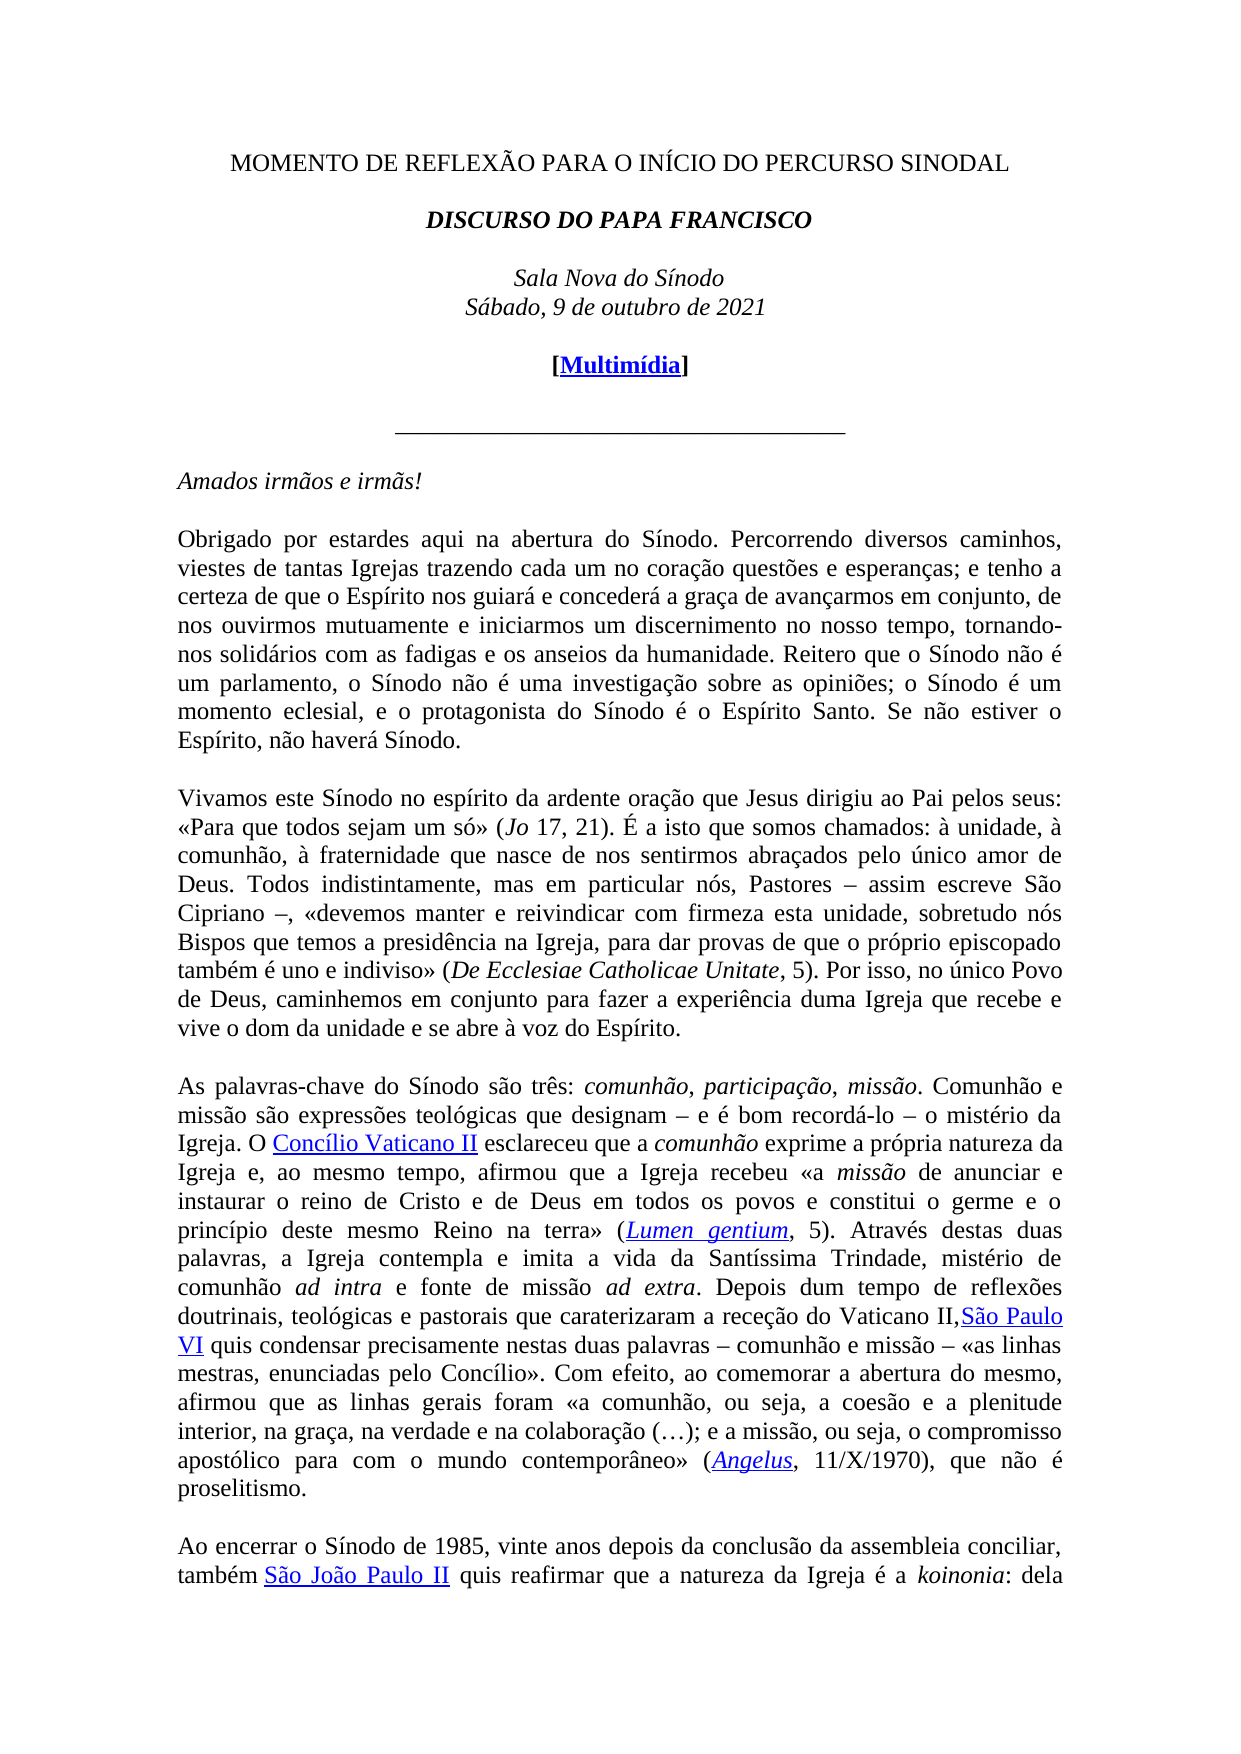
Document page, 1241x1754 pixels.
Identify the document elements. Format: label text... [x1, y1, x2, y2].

text Obrigado por estardes aqui na abertura do Sínodo. Percorrendo diversos caminhos, viestes de tantas Igrejas trazendo cada um no coração questões e esperanças; e tenho a certeza de que o Espírito nos guiará e concederá a graça de avançarmos em conjunto, de nos ouvirmos mutuamente e iniciarmos um discernimento no nosso tempo, tornando-nos solidários com as fadigas e os anseios da humanidade. Reitero que o Sínodo não é um parlamento, o Sínodo não é uma investigação sobre as opiniões; o Sínodo é um momento eclesial, e o protagonista do Sínodo é o Espírito Santo. Se não estiver o Espírito, não haverá Sínodo. [177, 524, 1063, 754]
text As palavras-chave do Sínodo são três: comunhão, participação, missão. Comunhão e missão são expressões teológicas que designam – e é bom recordá-lo – o mistério da Igreja. O Concílio Vaticano II esclareceu que a comunhão exprime a própria natureza da Igreja e, ao mesmo tempo, afirmou que a Igreja recebeu «a missão de anunciar e instaurar o reino de Cristo e de Deus em todos os povos e constitui o germe e o princípio deste mesmo Reino na terra» (Lumen gentium, 5). Através destas duas palavras, a Igreja contempla e imita a vida da Santíssima Trindade, mistério de comunhão ad intra e fonte de missão ad extra. Depois dum tempo de reflexões doutrinais, teológicas e pastorais que caraterizaram a receção do Vaticano II,São Paulo VI quis condensar precisamente nestas duas palavras – comunhão e missão – «as linhas mestras, enunciadas pelo Concílio». Com efeito, ao comemorar a abertura do mesmo, afirmou que as linhas gerais foram «a comunhão, ou seja, a coesão e a plenitude interior, na graça, na verdade e na colaboração (…); e a missão, ou seja, o compromisso apostólico para com o mundo contemporâneo» (Angelus, 11/X/1970), que não é proselitismo. [177, 1071, 1063, 1502]
text Vivamos este Sínodo no espírito da ardente oração que Jesus dirigiu ao Pai pelos seus: «Para que todos sejam um só» (Jo 17, 21). É a isto que somos chamados: à unidade, à comunhão, à fraternidade que nasce de nos sentirmos abraçados pelo único amor de Deus. Todos indistintamente, mas em particular nós, Pastores – assim escreve São Cipriano –, «devemos manter e reivindicar com firmeza esta unidade, sobretudo nós Bispos que temos a presidência na Igreja, para dar provas de que o próprio episcopado também é uno e indiviso» (De Ecclesiae Catholicae Unitate, 5). Por isso, no único Povo de Deus, caminhemos em conjunto para fazer a experiência duma Igreja que recebe e vive o dom da unidade e se abre à voz do Espírito. [177, 783, 1063, 1042]
text MOMENTO DE REFLEXÃO PARA O INÍCIO DO PERCURSO SINODAL [177, 148, 1063, 176]
text Amados irmãos e irmãs! [177, 466, 1063, 495]
text DISCURSO DO PAPA FRANCISCO [177, 206, 1063, 234]
text ____________________________________ [177, 408, 1063, 437]
text Sala Nova do Sínodo Sábado, 9 de outubro de 2021 [177, 263, 1063, 321]
text [Multimídia] [177, 350, 1063, 379]
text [177, 1531, 1063, 1589]
